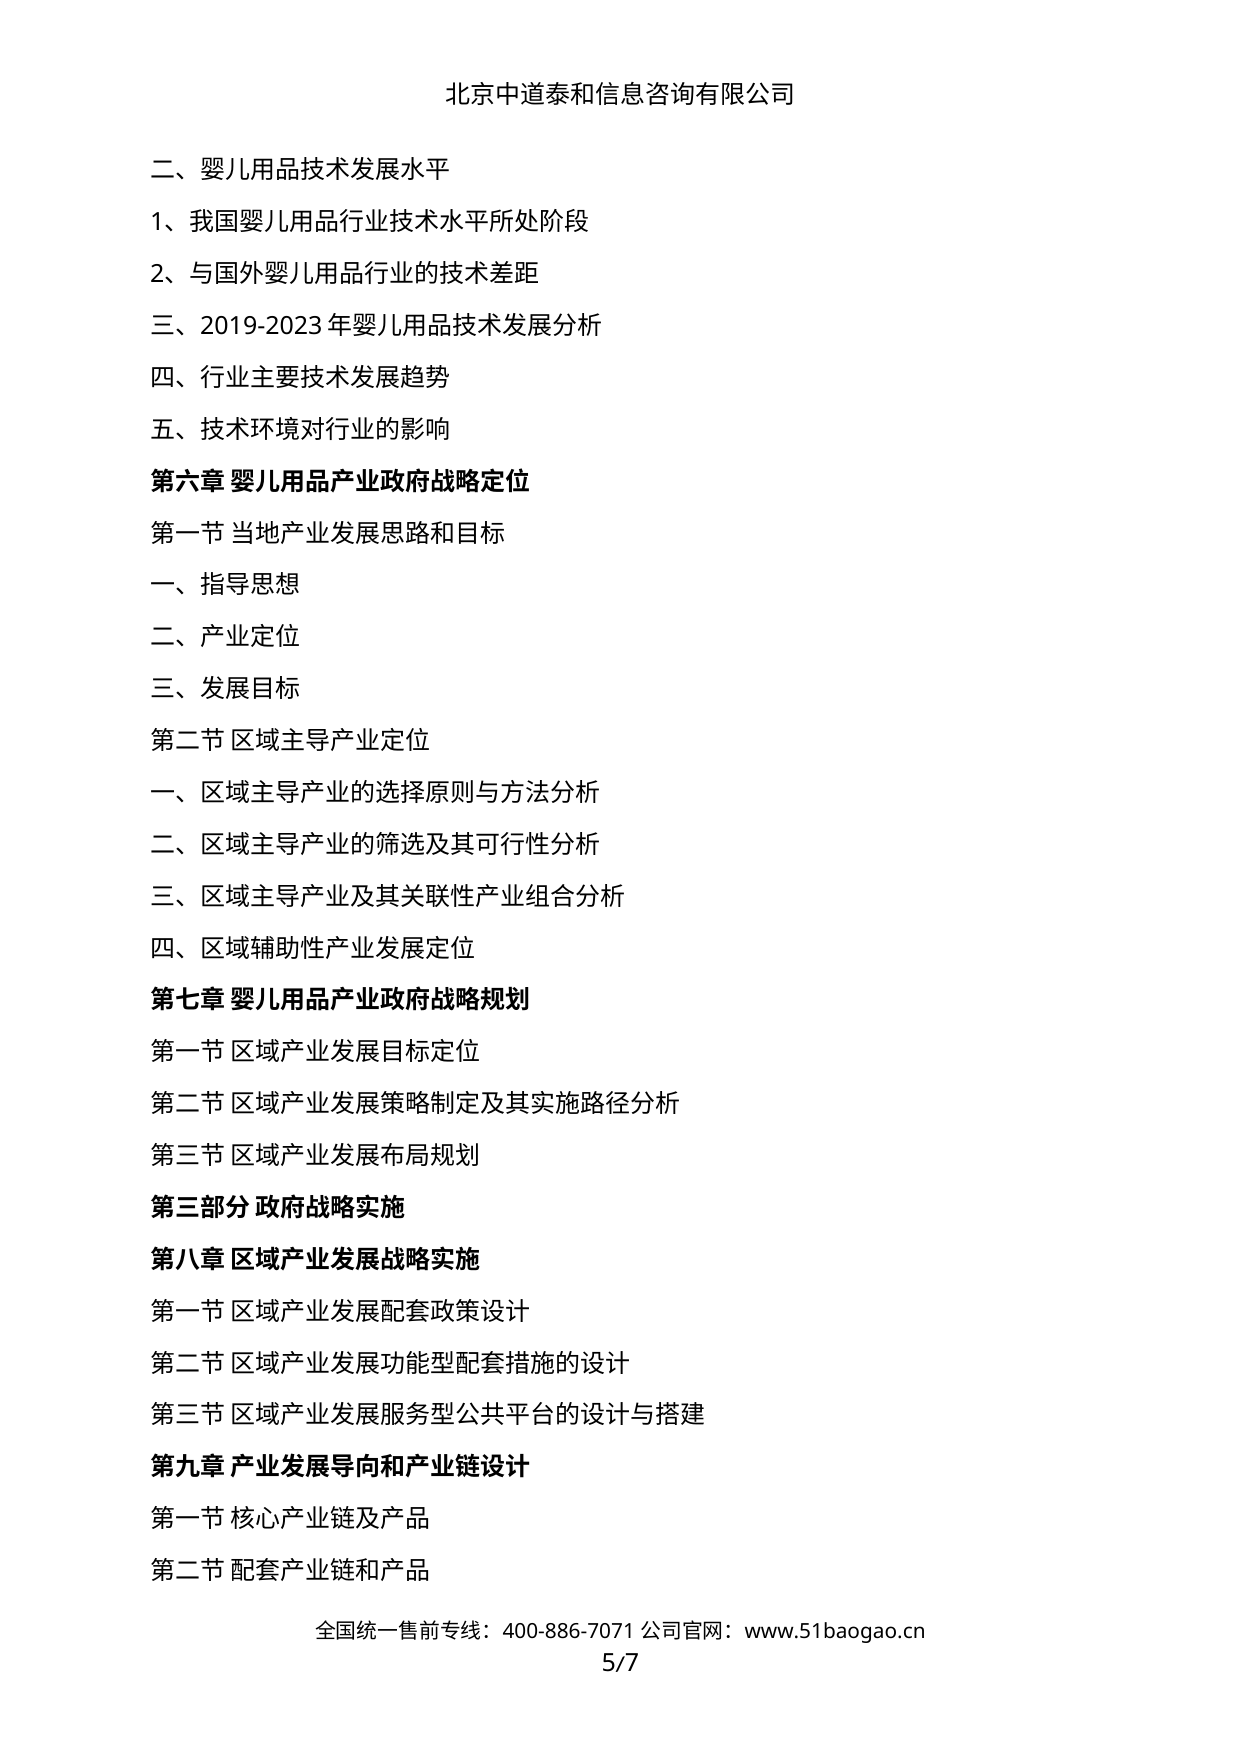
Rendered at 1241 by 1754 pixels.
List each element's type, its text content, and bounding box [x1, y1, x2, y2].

text 1、我国婴儿用品行业技术水平所处阶段 [150, 202, 1090, 238]
text 四、区域辅助性产业发展定位 [150, 928, 1090, 964]
text 第一节 核心产业链及产品 [150, 1499, 1090, 1535]
text 四、行业主要技术发展趋势 [150, 357, 1090, 394]
text 第二节 配套产业链和产品 [150, 1551, 1090, 1587]
text 第八章 区域产业发展战略实施 [150, 1239, 1090, 1276]
text 第九章 产业发展导向和产业链设计 [150, 1447, 1090, 1483]
text 第二节 区域产业发展策略制定及其实施路径分析 [150, 1084, 1090, 1120]
text 三、2019-2023年婴儿用品技术发展分析 [150, 306, 1090, 342]
text 第三部分 政府战略实施 [150, 1187, 1090, 1224]
text 第三节 区域产业发展服务型公共平台的设计与搭建 [150, 1395, 1090, 1431]
text 第二节 区域主导产业定位 [150, 721, 1090, 757]
text 三、区域主导产业及其关联性产业组合分析 [150, 876, 1090, 912]
text 二、产业定位 [150, 617, 1090, 653]
text 第一节 当地产业发展思路和目标 [150, 513, 1090, 549]
text 2、与国外婴儿用品行业的技术差距 [150, 254, 1090, 290]
text 二、婴儿用品技术发展水平 [150, 150, 1090, 186]
text 第一节 区域产业发展配套政策设计 [150, 1291, 1090, 1327]
text 第一节 区域产业发展目标定位 [150, 1032, 1090, 1068]
text 第二节 区域产业发展功能型配套措施的设计 [150, 1343, 1090, 1379]
text 第七章 婴儿用品产业政府战略规划 [150, 980, 1090, 1016]
text 一、指导思想 [150, 565, 1090, 601]
text 三、发展目标 [150, 669, 1090, 705]
text 第三节 区域产业发展布局规划 [150, 1136, 1090, 1172]
text 五、技术环境对行业的影响 [150, 409, 1090, 446]
text 二、区域主导产业的筛选及其可行性分析 [150, 824, 1090, 861]
text 第六章 婴儿用品产业政府战略定位 [150, 461, 1090, 497]
text 一、区域主导产业的选择原则与方法分析 [150, 772, 1090, 809]
